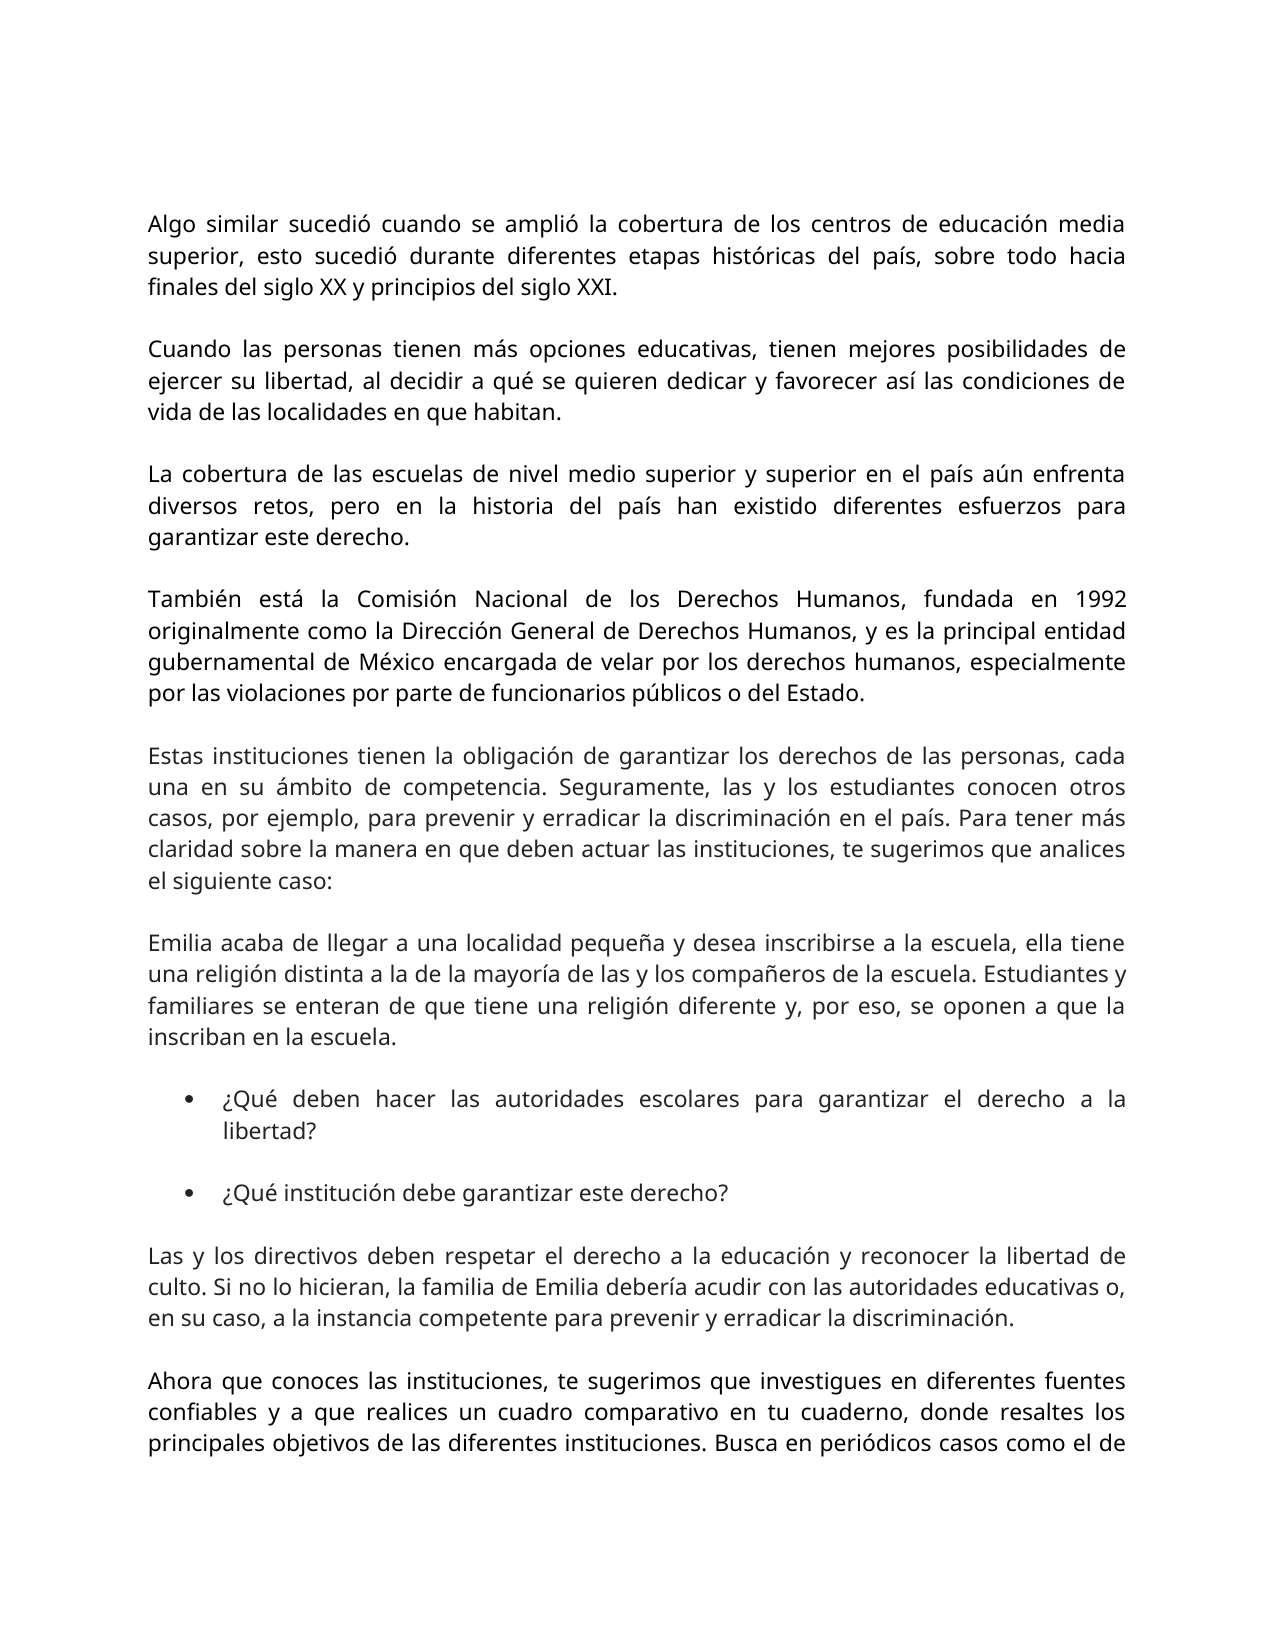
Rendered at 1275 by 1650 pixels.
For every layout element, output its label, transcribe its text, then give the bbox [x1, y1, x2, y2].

text También está la Comisión Nacional de los Derechos Humanos, fundada en 1992 originalmente como la Dirección General de Derechos Humanos, y es la principal entidad gubernamental de México encargada de velar por los derechos humanos, especialmente por las violaciones por parte de funcionarios públicos o del Estado. [148, 583, 1127, 708]
text Estas instituciones tienen la obligación de garantizar los derechos de las personas, cada una en su ámbito de competencia. Seguramente, las y los estudiantes conocen otros casos, por ejemplo, para prevenir y erradicar la discriminación en el país. Para tener más claridad sobre la manera en que deben actuar las instituciones, te sugerimos que analices el siguiente caso: [148, 740, 1127, 896]
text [148, 1365, 1127, 1458]
list ¿Qué institución debe garantizar este derecho? [185, 1177, 1127, 1208]
text La cobertura de las escuelas de nivel medio superior y superior en el país aún enfrenta diversos retos, pero en la historia del país han existido diferentes esfuerzos para garantizar este derecho. [148, 458, 1127, 552]
text Las y los directivos deben respetar el derecho a la educación y reconocer la libertad de culto. Si no lo hicieran, la familia de Emilia debería acudir con las autoridades educativas o, en su caso, a la instancia competente para prevenir y erradicar la discriminación. [148, 1240, 1127, 1333]
text Algo similar sucedió cuando se amplió la cobertura de los centros de educación media superior, esto sucedió durante diferentes etapas históricas del país, sobre todo hacia finales del siglo XX y principios del siglo XXI. [148, 208, 1127, 302]
list ¿Qué deben hacer las autoridades escolares para garantizar el derecho a la libertad? [185, 1083, 1127, 1146]
text Emilia acaba de llegar a una localidad pequeña y desea inscribirse a la escuela, ella tiene una religión distinta a la de la mayoría de las y los compañeros de la escuela. Estudiantes y familiares se enteran de que tiene una religión diferente y, por eso, se oponen a que la inscriban en la escuela. [148, 927, 1127, 1052]
text Cuando las personas tienen más opciones educativas, tienen mejores posibilidades de ejercer su libertad, al decidir a qué se quieren dedicar y favorecer así las condiciones de vida de las localidades en que habitan. [148, 333, 1127, 427]
